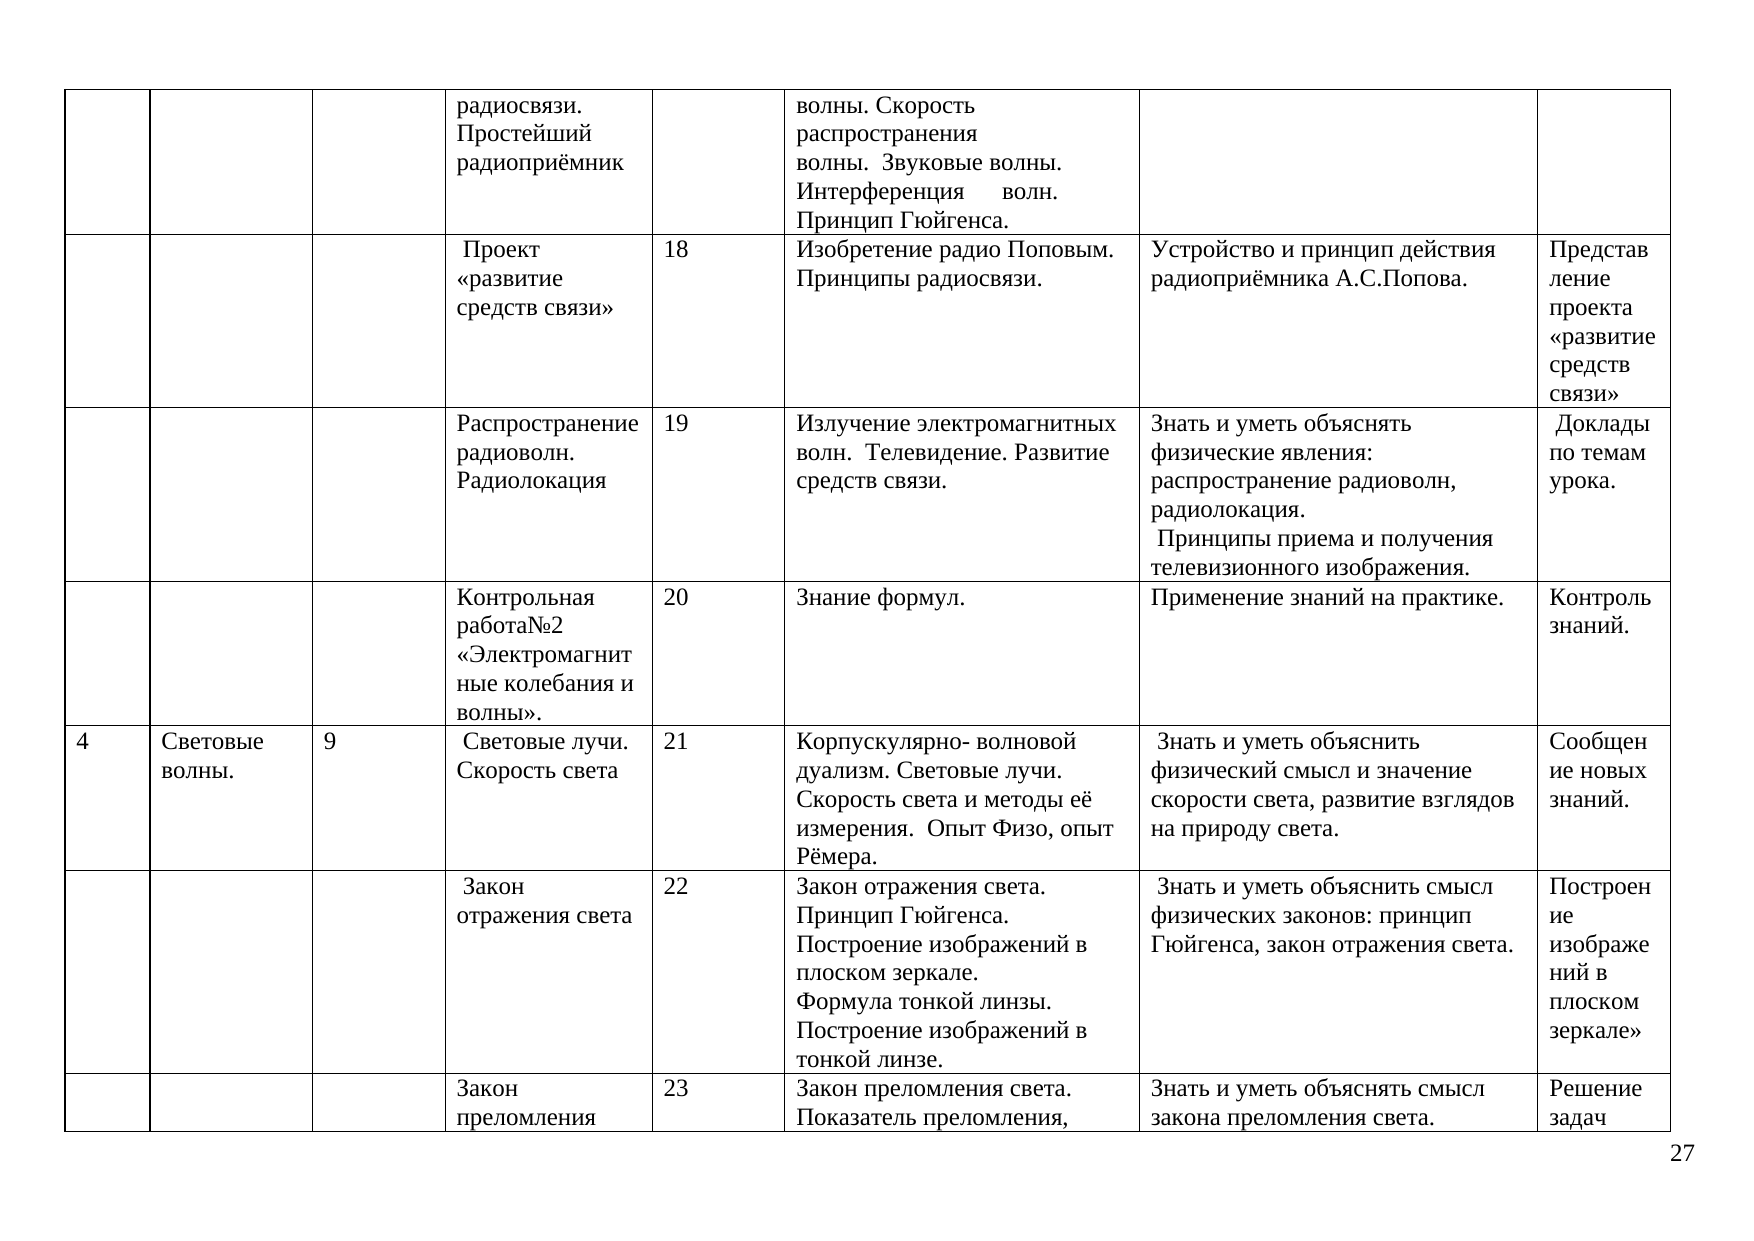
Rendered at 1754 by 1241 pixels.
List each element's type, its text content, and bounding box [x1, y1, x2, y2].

table_cell 4 [66, 726, 149, 870]
table_cell [313, 408, 445, 581]
table_cell [66, 1074, 149, 1131]
table_cell Построение изображений в плоском зеркале» [1538, 871, 1670, 1072]
table_cell Знание формул. [785, 582, 1139, 725]
table_cell [66, 235, 149, 407]
table_cell [66, 582, 149, 725]
table_cell Устройство и принцип действия радиоприёмника А.С.Попова. [1140, 235, 1537, 407]
table_cell Доклады по темам урока. [1538, 408, 1670, 581]
table_cell Изобретение радио Поповым. Принципы радиосвязи. [785, 235, 1139, 407]
table_cell Сообщение новых знаний. [1538, 726, 1670, 870]
table_cell [66, 90, 149, 233]
table_cell [313, 90, 445, 233]
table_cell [785, 1074, 1139, 1131]
table_cell [151, 582, 312, 725]
table_cell 18 [653, 235, 784, 407]
table_cell Знать и уметь объяснить смысл физических законов: принцип Гюйгенса, закон отражения света. [1140, 871, 1537, 1072]
table_cell Распространение радиоволн. Радиолокация [446, 408, 652, 581]
table_cell [151, 871, 312, 1072]
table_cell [1538, 90, 1670, 233]
table_cell Решение задач [1538, 1074, 1670, 1131]
table_cell [151, 90, 312, 233]
table_cell Корпускулярно- волновой дуализм. Световые лучи. Скорость света и методы её измерения. Опыт Физо, опыт Рёмера. [785, 726, 1139, 870]
table_cell [313, 1074, 445, 1131]
table_cell [66, 408, 149, 581]
table_cell [151, 408, 312, 581]
table_cell [313, 871, 445, 1072]
table_cell Контроль знаний. [1538, 582, 1670, 725]
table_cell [1140, 1074, 1537, 1131]
table_cell 23 [653, 1074, 784, 1131]
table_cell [446, 1074, 652, 1131]
table_cell Закон отражения света. Принцип Гюйгенса. Построение изображений в плоском зеркале. Формула тонкой линзы. Построение изображений в тонкой линзе. [785, 871, 1139, 1072]
table_cell Световые волны. [151, 726, 312, 870]
table_cell Знать и уметь объяснить физический смысл и значение скорости света, развитие взглядов на природу света. [1140, 726, 1537, 870]
table_cell 9 [313, 726, 445, 870]
table_cell Контрольная работа№2 «Электромагнитные колебания и волны». [446, 582, 652, 725]
table_cell 22 [653, 871, 784, 1072]
table_cell Применение знаний на практике. [1140, 582, 1537, 725]
table_cell Проект «развитие средств связи» [446, 235, 652, 407]
table_cell 21 [653, 726, 784, 870]
table_cell [313, 582, 445, 725]
table_cell Закон отражения света [446, 871, 652, 1072]
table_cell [1140, 90, 1537, 233]
table_cell Знать и уметь объяснять физические явления: распространение радиоволн, радиолокация. Принципы приема и получения телевизионного изображения. [1140, 408, 1537, 581]
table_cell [446, 90, 652, 233]
table_cell Световые лучи. Скорость света [446, 726, 652, 870]
table_cell [151, 235, 312, 407]
table_cell 17 [653, 90, 784, 233]
table_cell [313, 235, 445, 407]
table_cell Излучение электромагнитных волн. Телевидение. Развитие средств связи. [785, 408, 1139, 581]
table_cell [66, 871, 149, 1072]
table_cell 20 [653, 582, 784, 725]
table_cell [151, 1074, 312, 1131]
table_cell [785, 90, 1139, 233]
table_cell Представление проекта «развитие средств связи» [1538, 235, 1670, 407]
table_cell 19 [653, 408, 784, 581]
